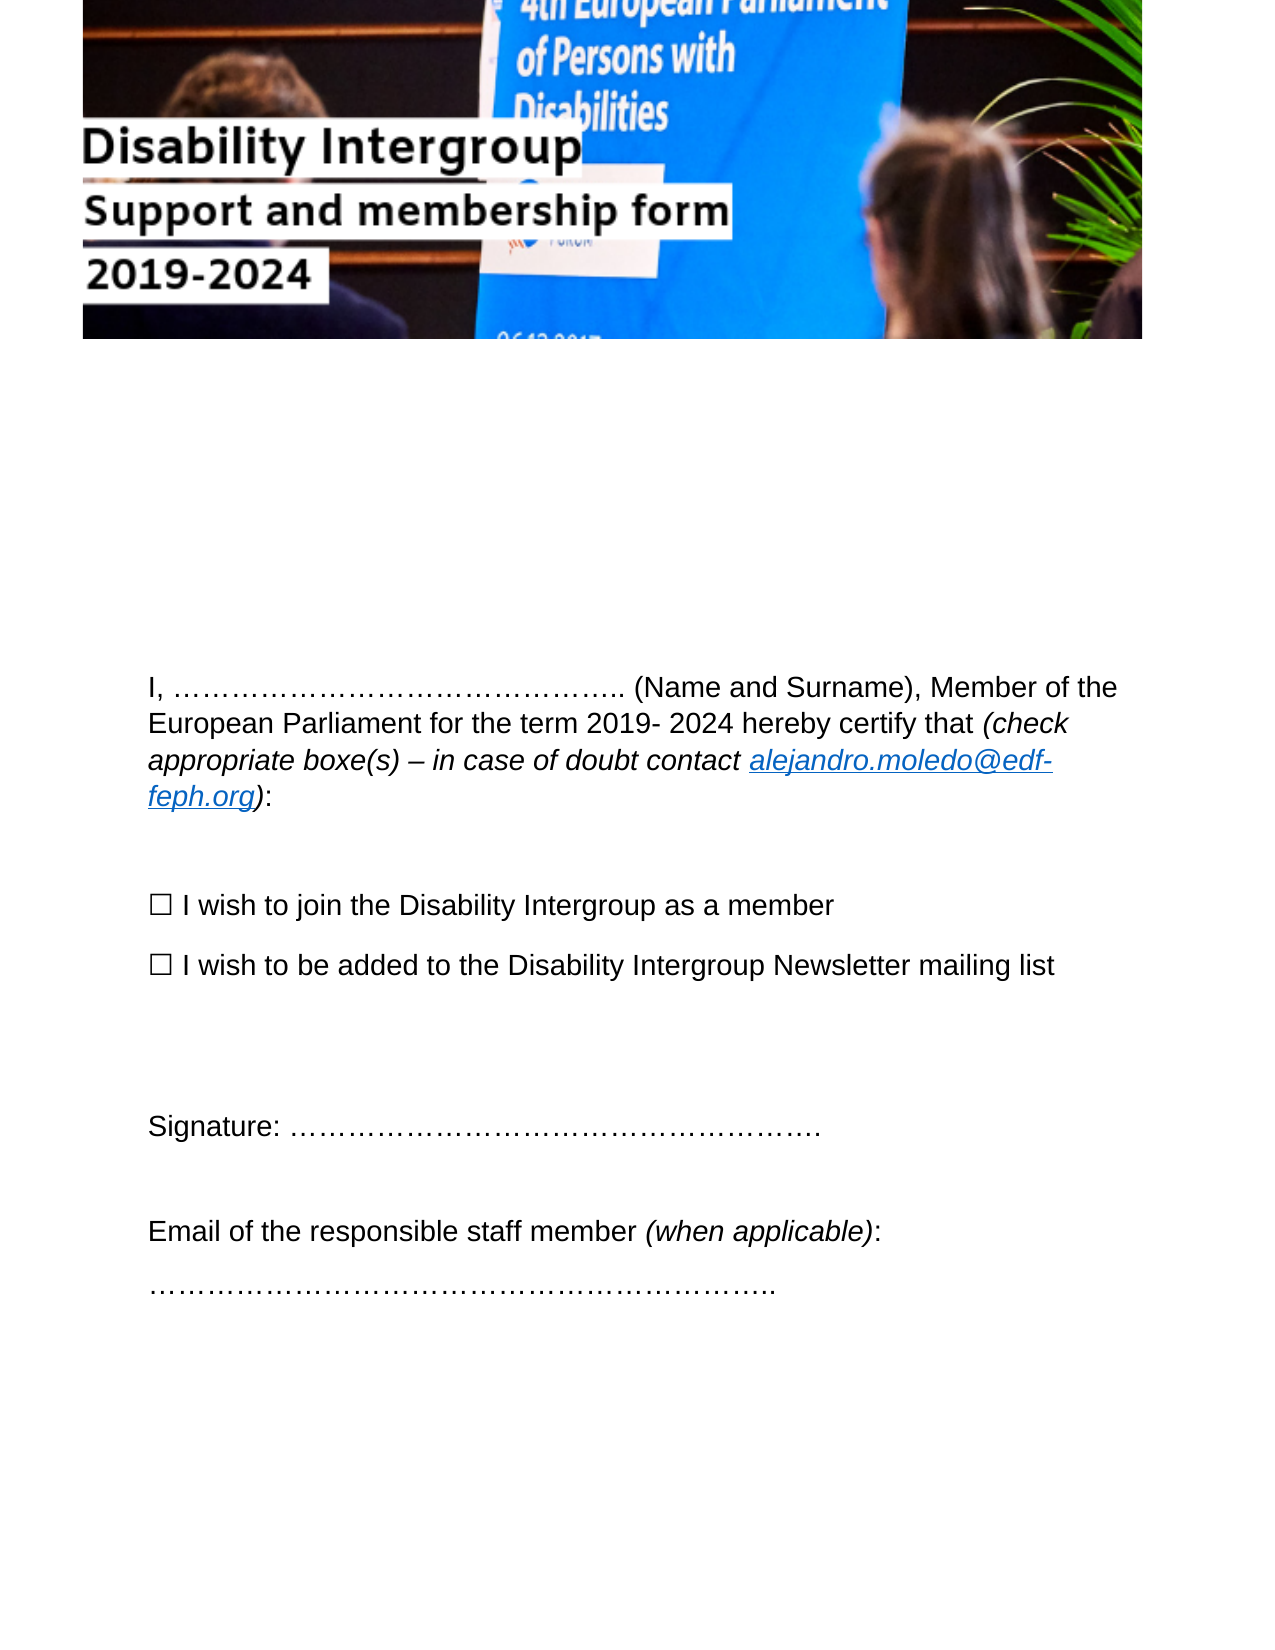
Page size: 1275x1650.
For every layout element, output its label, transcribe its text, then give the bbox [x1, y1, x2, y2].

text I, ……………………………………….. (Name and Surname), Member of the European Parliament for the term 2019- 2024 hereby certify that (check appropriate boxe(s) – in case of doubt contact alejandro.moledo@edf-feph.org): [148, 670, 1127, 812]
picture [82, 0, 1143, 339]
text I wish to join the Disability Intergroup as a member [148, 884, 1127, 924]
text I wish to be added to the Disability Intergroup Newsletter mailing list [148, 944, 1127, 983]
text Signature: ………………………………………………. [148, 1109, 1127, 1142]
text ……………………………………………………….. [148, 1267, 1127, 1301]
text Email of the responsible staff member (when applicable): [148, 1214, 1127, 1248]
